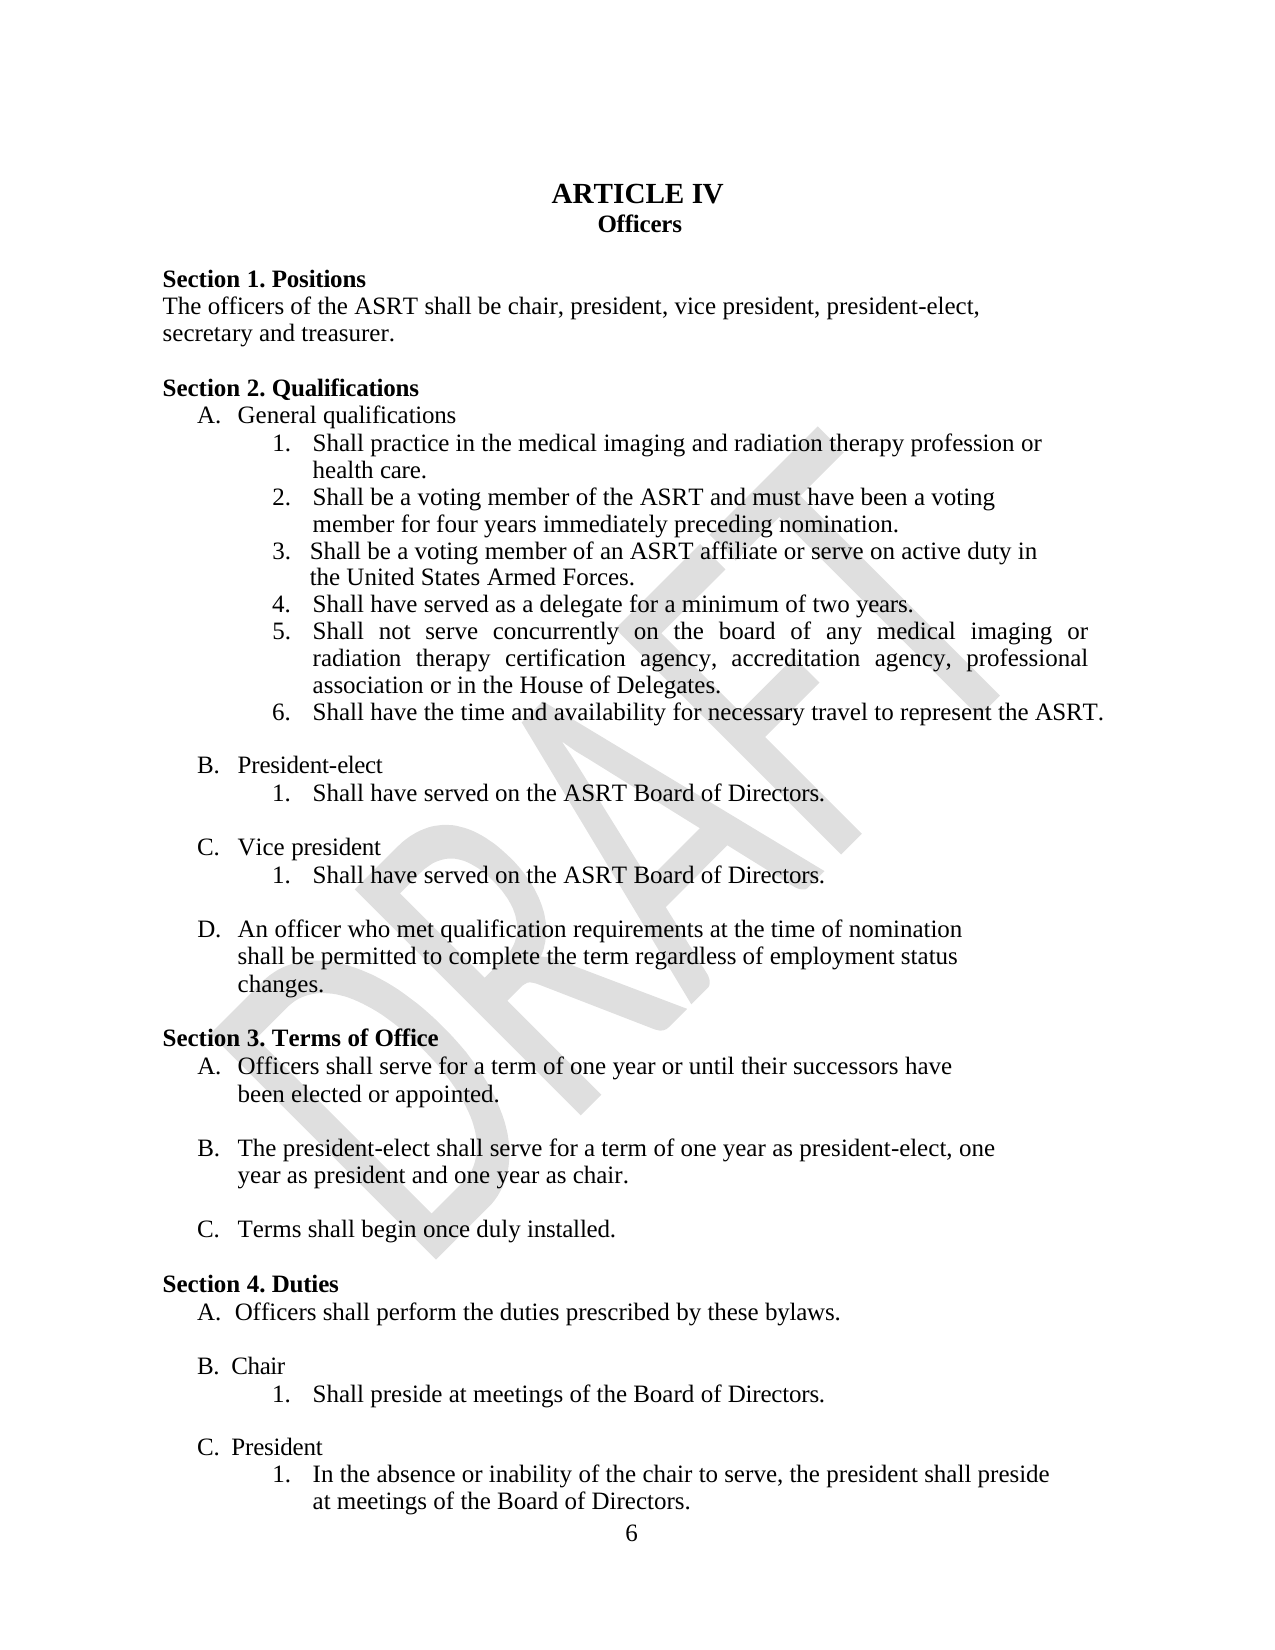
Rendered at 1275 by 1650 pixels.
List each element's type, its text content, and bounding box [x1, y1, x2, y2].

list Shall have served on the ASRT Board of Directors. [272, 779, 1146, 807]
list Shall preside at meetings of the Board of Directors. [272, 1380, 1146, 1408]
list The president-elect shall serve for a term of one year as president-elect, one year as president and one year as chair. [197, 1134, 1043, 1189]
subtitle Section 3. Terms of Office [162, 1024, 1146, 1052]
text The officers of the ASRT shall be chair, president, vice president, president-elect, secretary and treasurer. [162, 293, 1048, 347]
subtitle Officers [133, 210, 1146, 238]
list Vice president [197, 833, 1146, 861]
subtitle Section 4. Duties [162, 1270, 1146, 1298]
list Shall be a voting member of the ASRT and must have been a voting member for four years immediately preceding nomination. [272, 484, 1081, 538]
list President-elect [197, 751, 1146, 779]
list Chair [197, 1352, 1146, 1380]
list In the absence or inability of the chair to serve, the president shall preside at meetings of the Board of Directors. [272, 1462, 1073, 1515]
list Shall not serve concurrently on the board of any medical imaging or radiation therapy certification agency, accreditation agency, professional association or in the House of Delegates. [272, 618, 1088, 699]
list Shall have the time and availability for necessary travel to represent the ASRT. [272, 699, 1146, 726]
subtitle Section 2. Qualifications [162, 374, 1146, 402]
list An officer who met qualification requirements at the time of nomination shall be permitted to complete the term regardless of employment status changes. [197, 915, 1015, 997]
list Shall have served as a delegate for a minimum of two years. [272, 591, 1146, 618]
list Officers shall perform the duties prescribed by these bylaws. [197, 1298, 1146, 1326]
subtitle Section 1. Positions [162, 265, 1146, 293]
list President [197, 1433, 1146, 1461]
list Shall have served on the ASRT Board of Directors. [272, 861, 1146, 889]
list Shall practice in the medical imaging and radiation therapy profession or health care. [272, 429, 1107, 484]
list Terms shall begin once duly installed. [197, 1214, 1146, 1243]
list Shall be a voting member of an ASRT affiliate or serve on active duty in the United States Armed Forces. [272, 538, 1067, 591]
subtitle ARTICLE IV [129, 177, 1146, 210]
list General qualifications [197, 402, 1146, 429]
list Officers shall serve for a term of one year or until their successors have been elected or appointed. [197, 1053, 1003, 1107]
